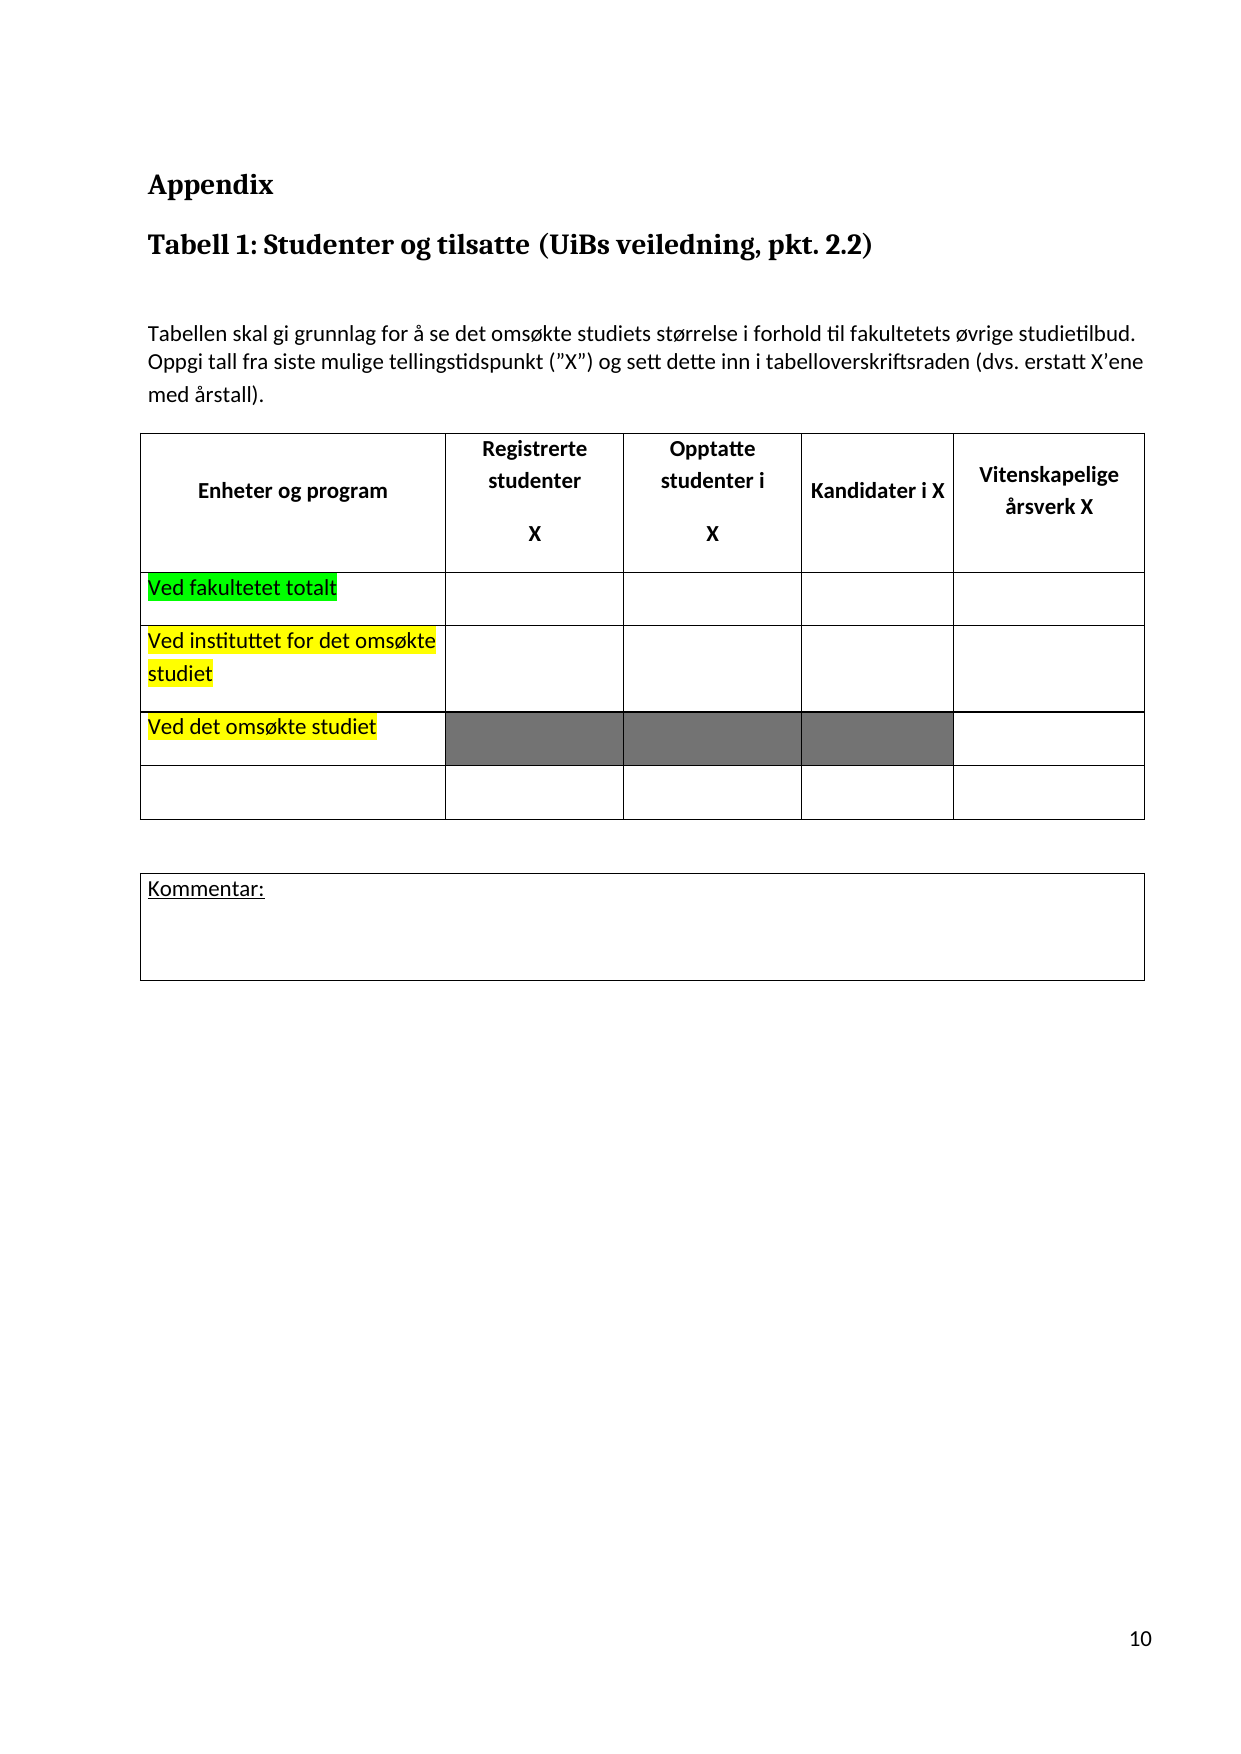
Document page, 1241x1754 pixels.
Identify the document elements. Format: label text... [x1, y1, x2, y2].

table_cell [802, 626, 953, 711]
table_cell [446, 713, 623, 765]
table_header Opptatte studenter i X [624, 434, 801, 572]
table_cell [624, 573, 801, 625]
table_header Kandidater i X [802, 434, 953, 572]
text Tabellen skal gi grunnlag for å se det omsøkte studiets størrelse i forhold til fakultetets øvrige studietilbud. [148, 319, 1152, 347]
table_header Kommentar: [141, 874, 1144, 980]
table_header Vitenskapelige årsverk X [954, 434, 1144, 572]
table_cell [446, 573, 623, 625]
table_cell [954, 573, 1144, 625]
text Appendix [148, 168, 1152, 202]
table_cell Ved det omsøkte studiet [141, 713, 445, 765]
table_cell [624, 626, 801, 711]
table_cell [446, 766, 623, 819]
table_cell [802, 573, 953, 625]
table_cell [954, 766, 1144, 819]
table_cell Ved fakultetet totalt [141, 573, 445, 625]
table_header Enheter og program [141, 434, 445, 572]
table_cell [802, 713, 953, 765]
table_cell [802, 766, 953, 819]
table_cell Ved instituttet for det omsøkte studiet [141, 626, 445, 711]
table_cell [954, 626, 1144, 711]
text Tabell 1: Studenter og tilsatte (UiBs veiledning, pkt. 2.2) [148, 228, 1152, 261]
table_cell [141, 766, 445, 819]
table_cell [954, 713, 1144, 765]
text Oppgi tall fra siste mulige tellingstidspunkt (”X”) og sett dette inn i tabelloverskriftsraden (dvs. erstatt X’ene med årstall). [148, 347, 1152, 408]
table_cell [624, 713, 801, 765]
table_header Registrerte studenter X [446, 434, 623, 572]
table_cell [624, 766, 801, 819]
table_cell [446, 626, 623, 711]
